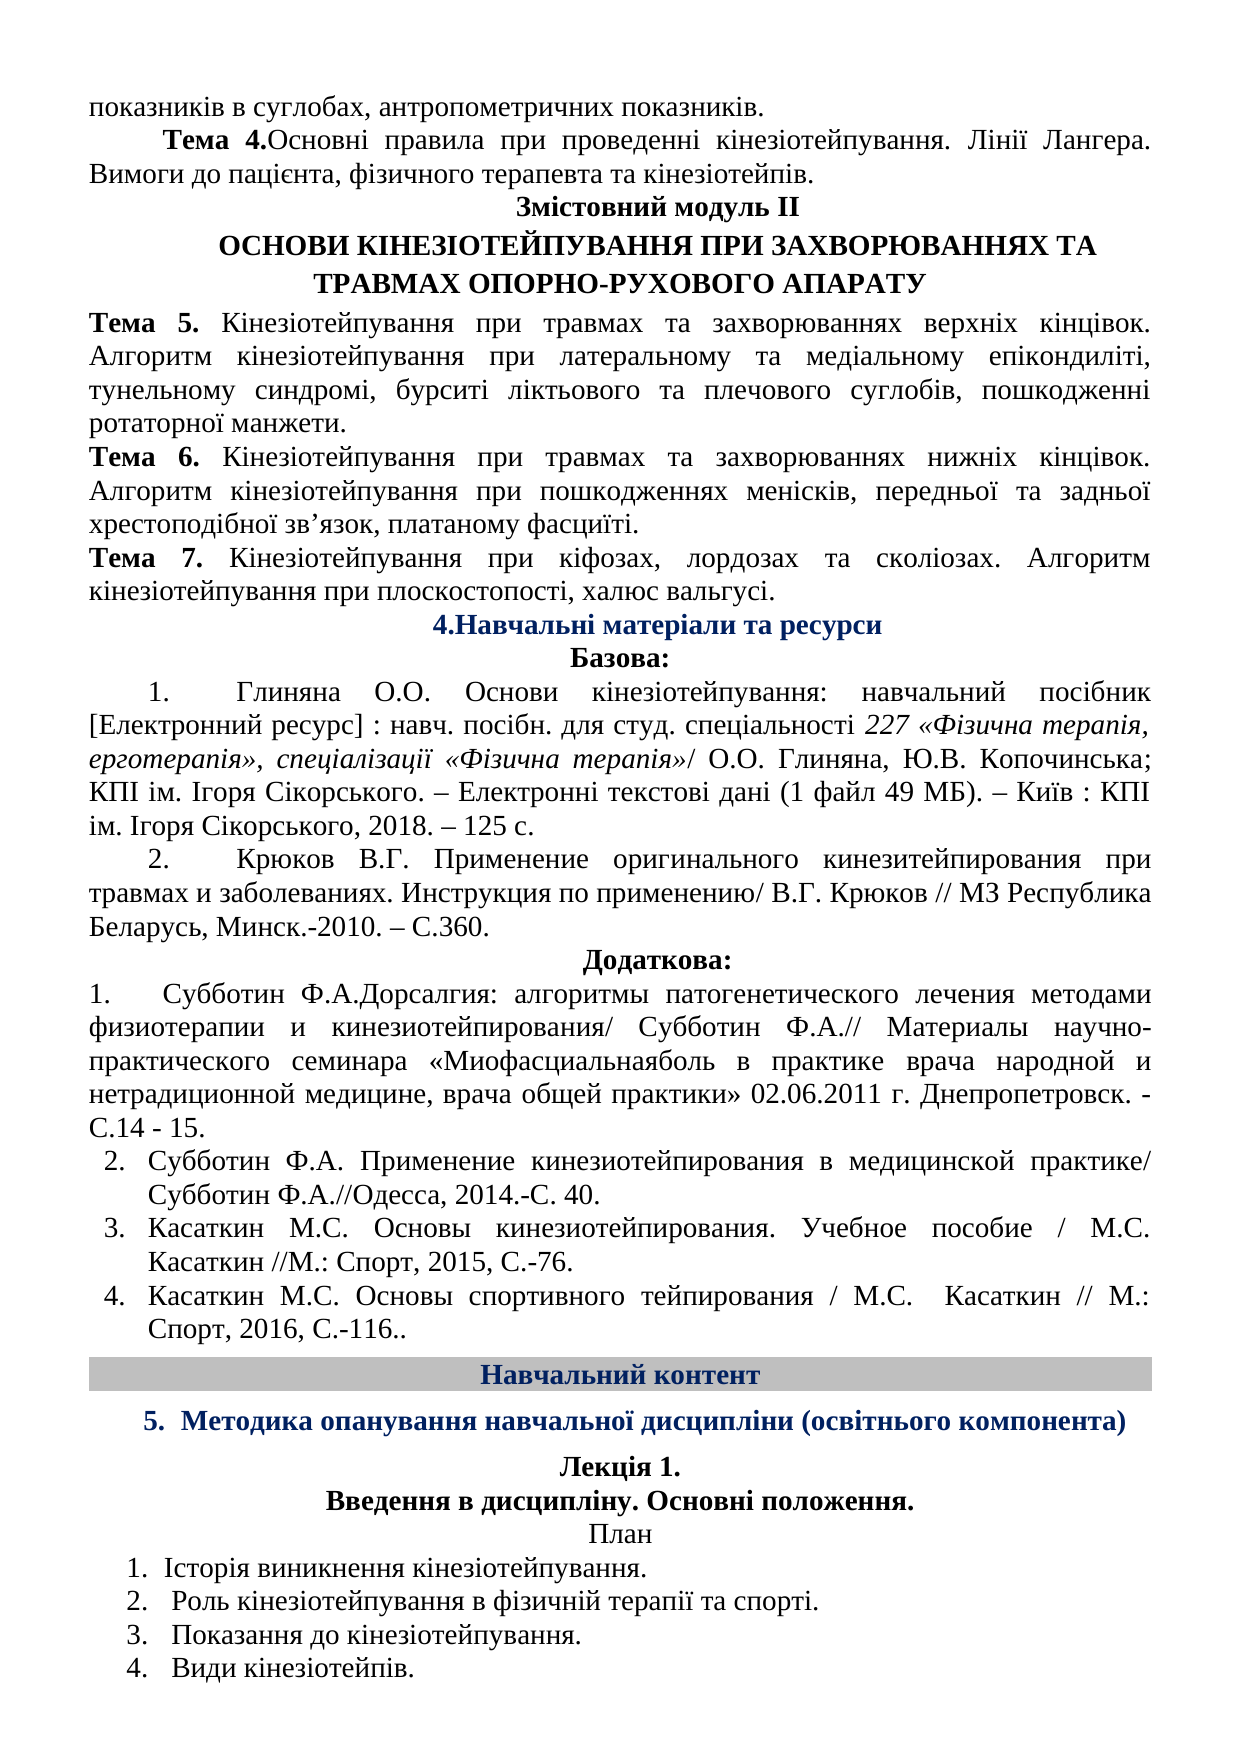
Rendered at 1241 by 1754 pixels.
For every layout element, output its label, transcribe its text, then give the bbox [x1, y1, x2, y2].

text Тема 6. Кінезіотейпування при травмах та захворюваннях нижніх кінцівок. Алгоритм кінезіотейпування при пошкодженнях менісків, передньої та задньої хрестоподібної зв’язок, платаному фасциїті. [89, 439, 1152, 540]
list Види кінезіотейпів. [126, 1651, 1152, 1684]
title Лекція 1. [89, 1449, 1152, 1483]
list Касаткин М.С. Основы спортивного тейпирования / М.С. Касаткин // М.: Спорт, 2016, С.-116.. [103, 1278, 1152, 1345]
text Тема 4.Основні правила при проведенні кінезіотейпування. Лінії Лангера. Вимоги до пацієнта, фізичного терапевта та кінезіотейпів. [89, 122, 1152, 189]
list Історія виникнення кінезіотейпування. [126, 1550, 1152, 1583]
text Додаткова: [89, 942, 1152, 976]
list Крюков В.Г. Применение оригинального кинезитейпирования при травмах и заболеваниях. Инструкция по применению/ В.Г. Крюков // МЗ Республика Беларусь, Минск.-2010. – С.360. [89, 842, 1152, 942]
title План [89, 1516, 1152, 1550]
list Роль кінезіотейпування в фізичній терапії та спорті. [126, 1583, 1152, 1617]
list Глиняна О.О. Основи кінезіотейпування: навчальний посібник [Електронний ресурс] : навч. посібн. для студ. спеціальності 227 «Фізична терапія, ерготерапія», спеціалізації «Фізична терапія»/ О.О. Глиняна, Ю.В. Копочинська; КПІ ім. Ігоря Сікорського. – Електронні текстові дані (1 файл 49 МБ). – Київ : КПІ ім. Ігоря Сікорського, 2018. – 125 с. [89, 674, 1152, 842]
text Тема 7. Кінезіотейпування при кіфозах, лордозах та сколіозах. Алгоритм кінезіотейпування при плоскостопості, халюс вальгусі. [89, 540, 1152, 607]
title Введення в дисципліну. Основні положення. [89, 1483, 1152, 1516]
list Касаткин М.С. Основы кинезиотейпирования. Учебное пособие / М.С. Касаткин //М.: Спорт, 2015, С.-76. [103, 1211, 1152, 1278]
list Субботин Ф.А. Применение кинезиотейпирования в медицинской практике/ Субботин Ф.А.//Одесса, 2014.-С. 40. [103, 1143, 1152, 1211]
subtitle 4.Навчальні матеріали та ресурси [164, 607, 1152, 640]
list Показання до кінезіотейпування. [126, 1617, 1152, 1651]
subtitle Методика опанування навчальної дисципліни (освітнього компонента) [118, 1403, 1152, 1437]
text Змістовний модуль II [89, 189, 1152, 223]
text Базова: [89, 640, 1152, 674]
subtitle Навчальний контент [89, 1357, 1152, 1391]
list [89, 89, 1152, 122]
list Субботин Ф.А.Дорсалгия: алгоритмы патогенетического лечения методами физиотерапии и кинезиотейпирования/ Субботин Ф.А.// Материалы научно-практического семинара «Миофасциальнаяболь в практике врача народной и нетрадиционной медицине, врача общей практики» 02.06.2011 г. Днепропетровск. - С.14 - 15. [89, 976, 1152, 1143]
text Тема 5. Кінезіотейпування при травмах та захворюваннях верхніх кінцівок. Алгоритм кінезіотейпування при латеральному та медіальному епікондиліті, тунельному синдромі, бурситі ліктьового та плечового суглобів, пошкодженні ротаторної манжети. [89, 305, 1152, 439]
text ОСНОВИ КІНЕЗІОТЕЙПУВАННЯ ПРИ ЗАХВОРЮВАННЯХ ТА ТРАВМАХ ОПОРНО-РУХОВОГО АПАРАТУ [89, 228, 1152, 300]
